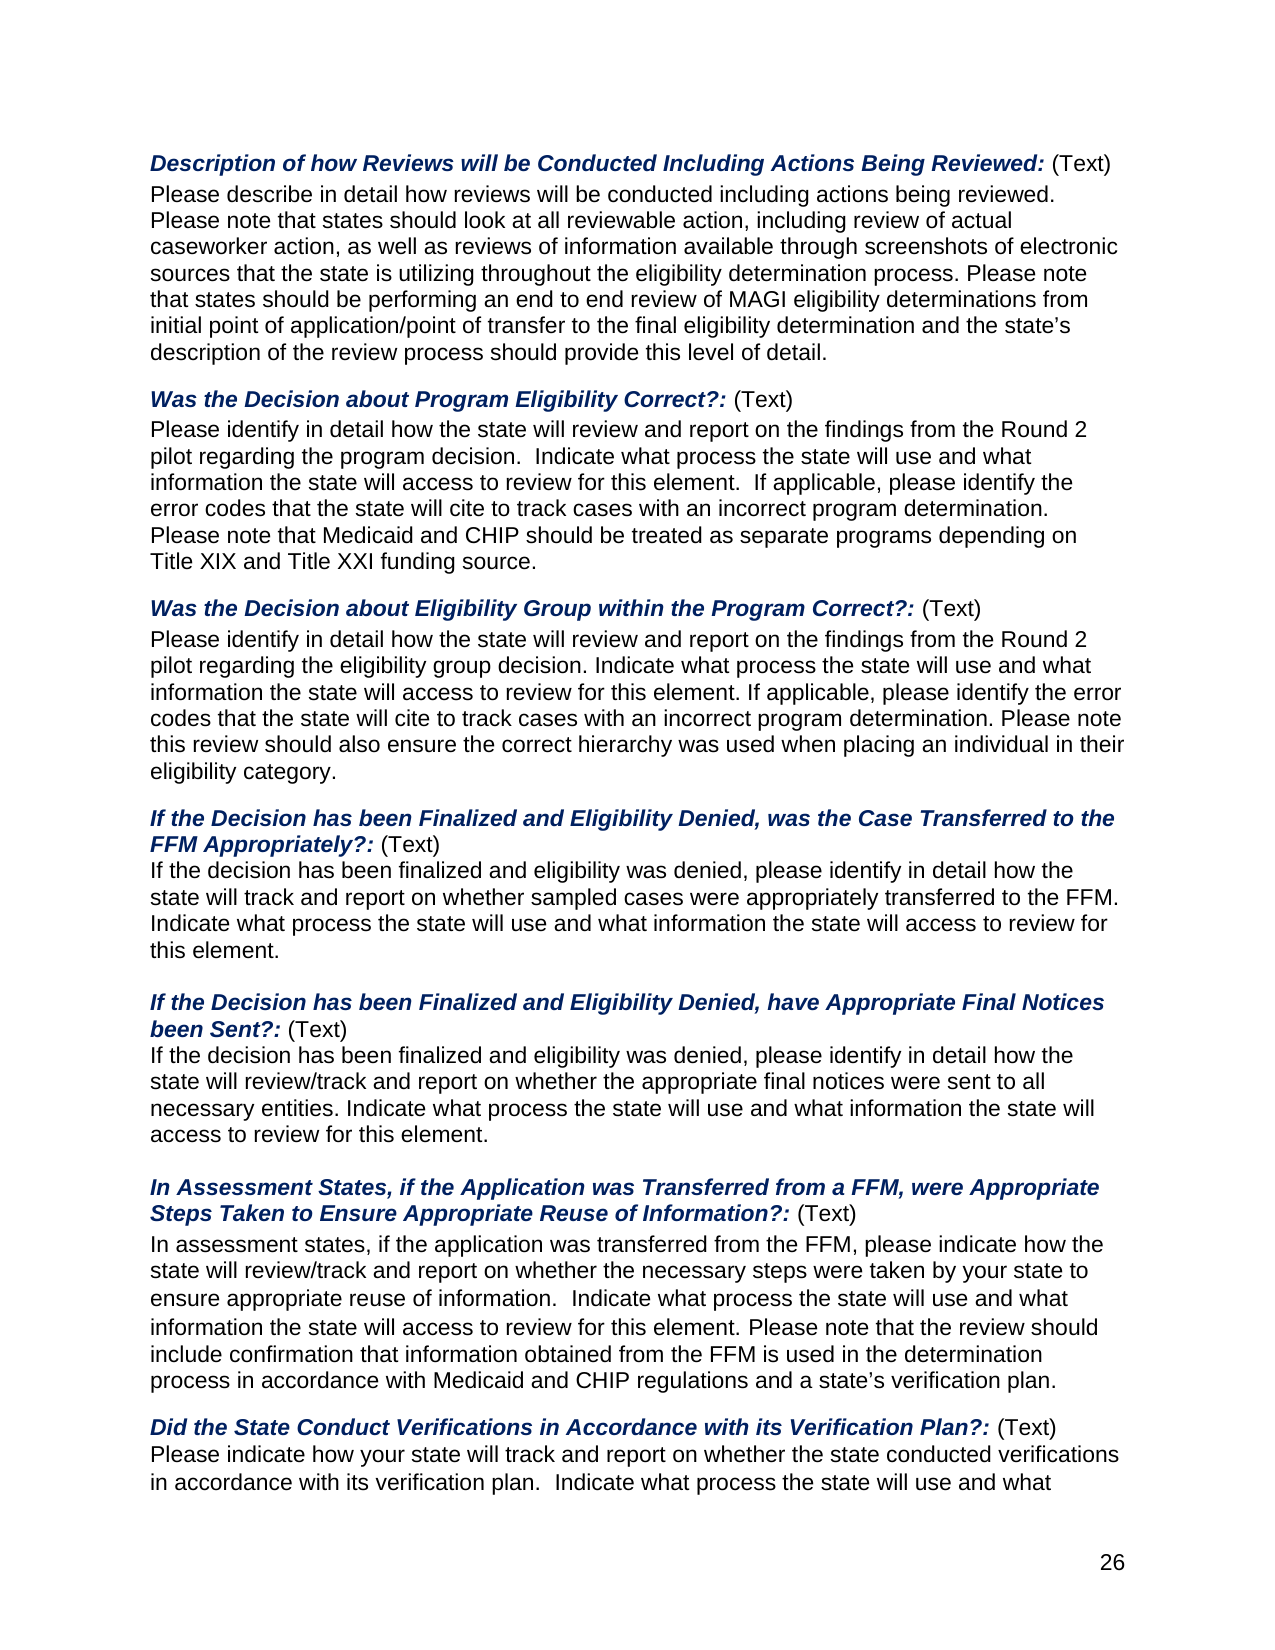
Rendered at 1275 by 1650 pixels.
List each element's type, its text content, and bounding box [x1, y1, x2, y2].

text If the Decision has been Finalized and Eligibility Denied, have Appropriate Final Notices been Sent?: (Text) [150, 989, 1125, 1042]
list In assessment states, if the application was transferred from the FFM, please indicate how the state will review/track and report on whether the necessary steps were taken by your state to ensure appropriate reuse of information. Indicate what process the state will use and what information the state will access to review for this element. Please note that the review should include confirmation that information obtained from the FFM is used in the determination process in accordance with Medicaid and CHIP regulations and a state’s verification plan. [150, 1231, 1125, 1393]
text Did the State Conduct Verifications in Accordance with its Verification Plan?: (Text) [150, 1414, 1125, 1441]
text In Assessment States, if the Application was Transferred from a FFM, were Appropriate Steps Taken to Ensure Appropriate Reuse of Information?: (Text) [150, 1174, 1125, 1226]
text Please identify in detail how the state will review and report on the findings from the Round 2 pilot regarding the eligibility group decision. Indicate what process the state will use and what information the state will access to review for this element. If applicable, please identify the error codes that the state will cite to track cases with an incorrect program determination. Please note this review should also ensure the correct hierarchy was used when placing an individual in their eligibility category. [150, 626, 1125, 784]
text Please describe in detail how reviews will be conducted including actions being reviewed. Please note that states should look at all reviewable action, including review of actual caseworker action, as well as reviews of information available through screenshots of electronic sources that the state is utilizing throughout the eligibility determination process. Please note that states should be performing an end to end review of MAGI eligibility determinations from initial point of application/point of transfer to the final eligibility determination and the state’s description of the review process should provide this level of detail. [150, 181, 1125, 365]
text Please identify in detail how the state will review and report on the findings from the Round 2 pilot regarding the program decision. Indicate what process the state will use and what information the state will access to review for this element. If applicable, please identify the error codes that the state will cite to track cases with an incorrect program determination. Please note that Medicaid and CHIP should be treated as separate programs depending on Title XIX and Title XXI funding source. [150, 416, 1125, 574]
text If the Decision has been Finalized and Eligibility Denied, was the Case Transferred to the FFM Appropriately?: (Text) [150, 805, 1125, 857]
text Was the Decision about Eligibility Group within the Program Correct?: (Text) [150, 595, 1125, 622]
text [150, 1441, 1125, 1496]
text If the decision has been finalized and eligibility was denied, please identify in detail how the state will review/track and report on whether the appropriate final notices were sent to all necessary entities. Indicate what process the state will use and what information the state will access to review for this element. [150, 1042, 1125, 1147]
text Was the Decision about Program Eligibility Correct?: (Text) [150, 386, 1125, 412]
text If the decision has been finalized and eligibility was denied, please identify in detail how the state will track and report on whether sampled cases were appropriately transferred to the FFM. Indicate what process the state will use and what information the state will access to review for this element. [150, 857, 1125, 963]
text Description of how Reviews will be Conducted Including Actions Being Reviewed: (Text) [150, 150, 1125, 176]
